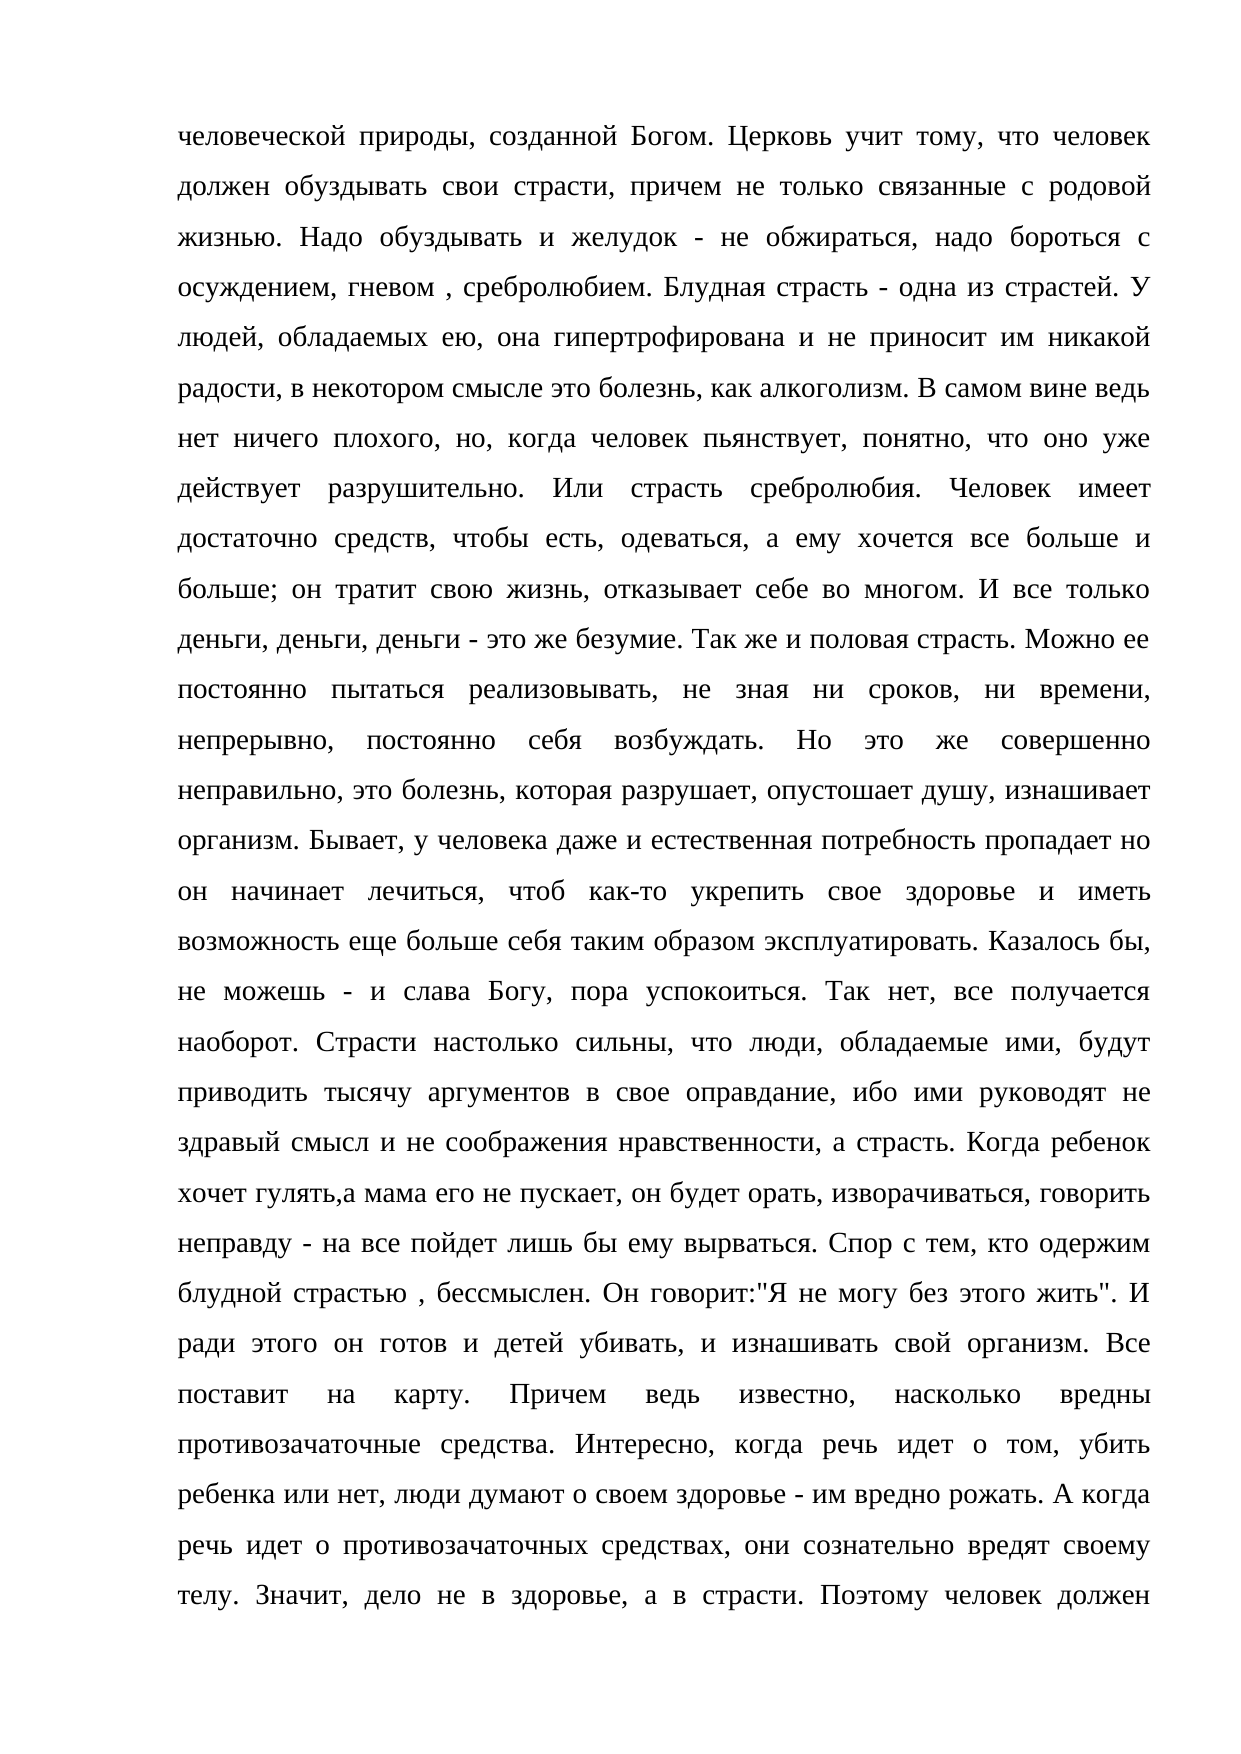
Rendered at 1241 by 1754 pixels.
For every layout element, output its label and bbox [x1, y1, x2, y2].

text [177, 118, 1152, 1611]
